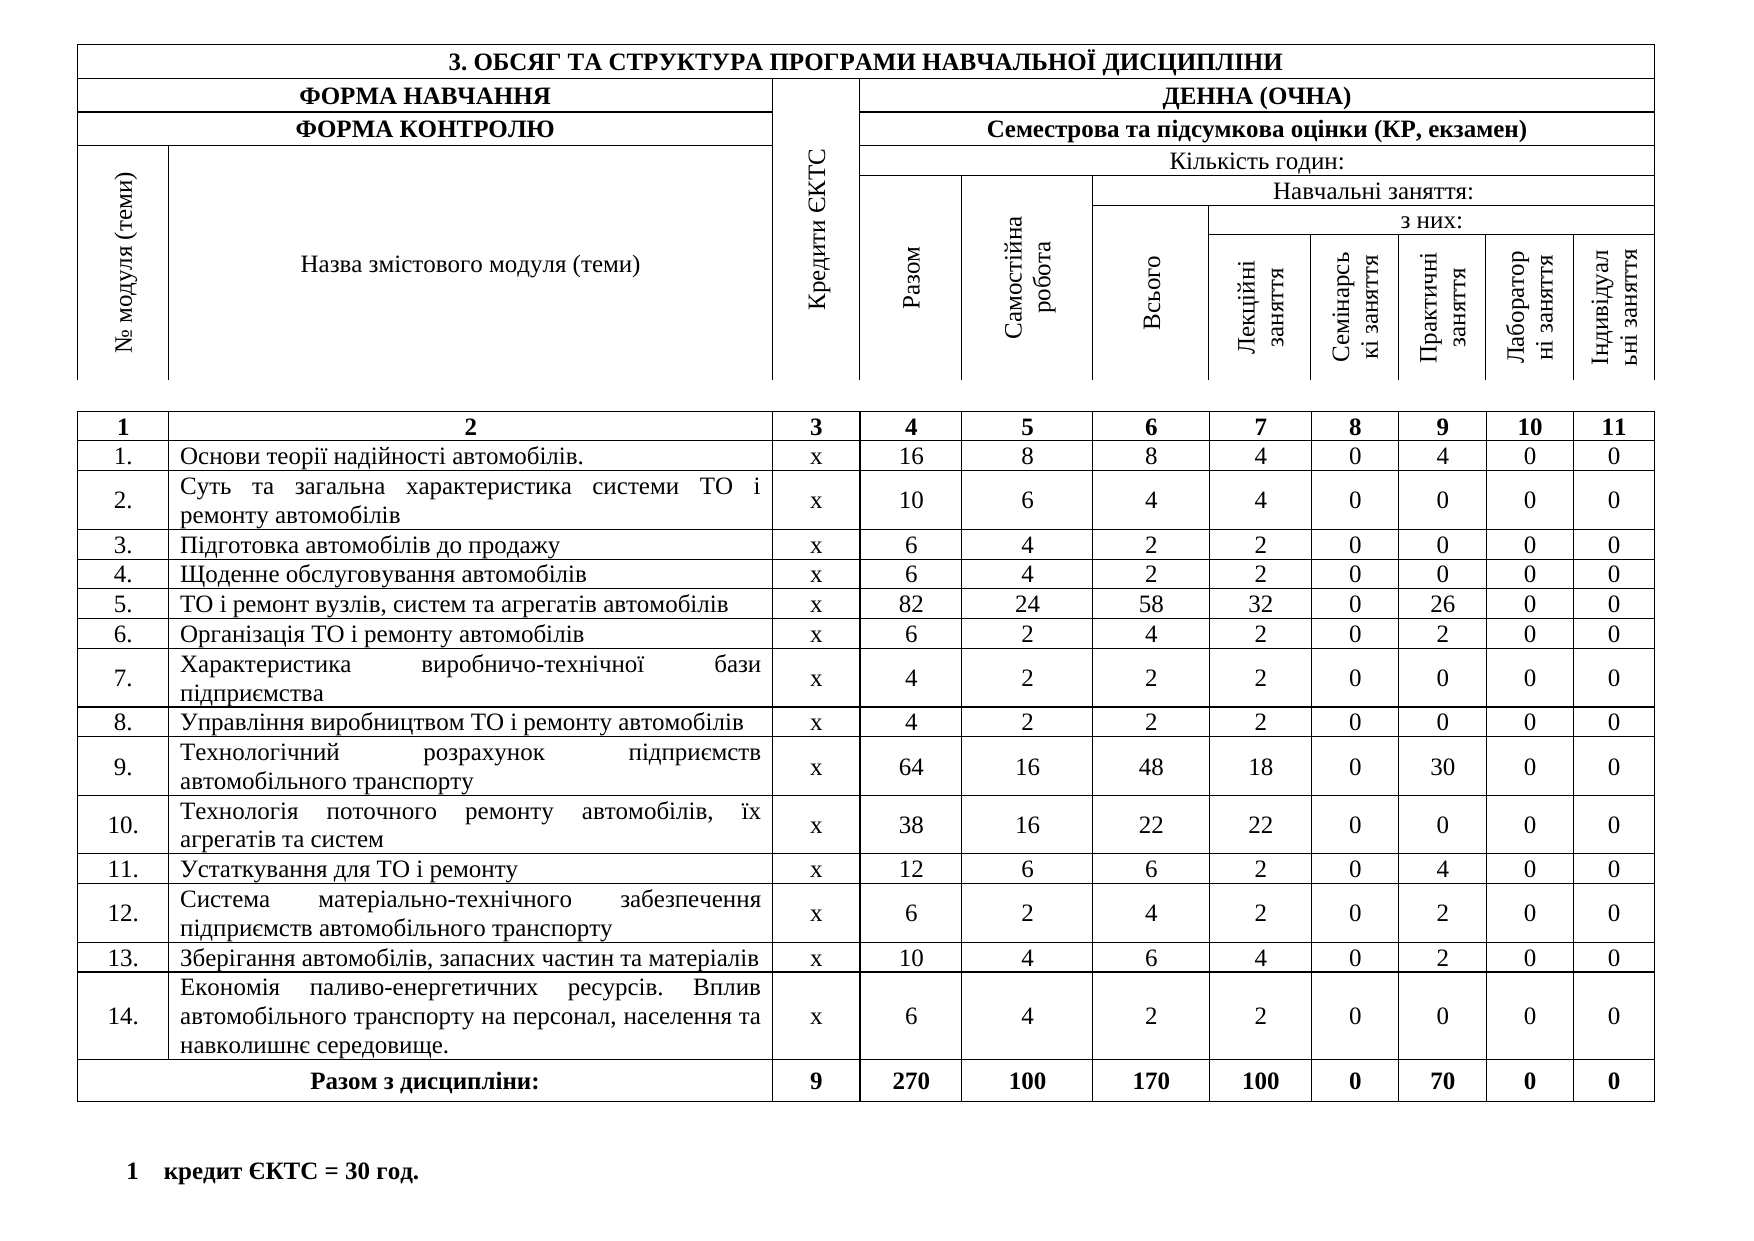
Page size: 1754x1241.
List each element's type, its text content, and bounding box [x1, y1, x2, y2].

table_cell ФОРМА Контролю [78, 113, 772, 145]
table_cell Підготовка автомобілів до продажу [169, 530, 772, 558]
table_cell 0 [1312, 589, 1398, 618]
table_header 5 [962, 412, 1092, 440]
list кредит ЄКТС = 30 год. [126, 1156, 1665, 1185]
table_cell 38 [861, 796, 961, 853]
table_cell x [773, 796, 859, 853]
table_cell 0 [1312, 708, 1398, 736]
table_header 11 [1574, 412, 1654, 440]
table_cell 4 [861, 708, 961, 736]
table_cell 0 [1487, 1060, 1573, 1101]
table_cell 22 [1093, 796, 1209, 853]
table_cell 13. [78, 943, 168, 971]
table_cell 11. [78, 854, 168, 883]
table_cell Разом з дисципліни: [78, 1060, 772, 1101]
table_cell 2. [78, 471, 168, 529]
table_cell 0 [1312, 796, 1398, 853]
table_cell 100 [1210, 1060, 1311, 1101]
table_cell Зберігання автомобілів, запасних частин та матеріалів [169, 943, 772, 971]
table_cell 0 [1487, 943, 1573, 971]
table_cell 2 [1093, 708, 1209, 736]
table_cell 22 [1210, 796, 1311, 853]
table_cell 4 [962, 560, 1092, 588]
table_cell 4 [1399, 854, 1486, 883]
table_cell 6 [962, 471, 1092, 529]
table_cell Устаткування для ТО і ремонту [169, 854, 772, 883]
table_cell 8. [78, 708, 168, 736]
table_cell Основи теорії надійності автомобілів. [169, 441, 772, 470]
table_cell Щоденне обслуговування автомобілів [169, 560, 772, 588]
table_cell 5. [78, 589, 168, 618]
table_cell 24 [962, 589, 1092, 618]
table_cell 0 [1487, 737, 1573, 795]
table_cell 4 [1093, 471, 1209, 529]
table_cell x [773, 649, 859, 706]
table_cell x [773, 619, 859, 648]
table_cell 0 [1487, 589, 1573, 618]
table_cell 4. [78, 560, 168, 588]
table_header 3. Обсяг та структура програми навчальної дисципліни [78, 45, 1654, 78]
table_cell 12. [78, 884, 168, 942]
table_cell x [773, 854, 859, 883]
table_cell 9 [773, 1060, 859, 1101]
table_cell x [773, 737, 859, 795]
table_cell № модуля (теми) [78, 146, 168, 380]
table_cell 4 [1210, 471, 1311, 529]
table_cell Технологічний розрахунок підприємств автомобільного транспорту [169, 737, 772, 795]
table_cell 0 [1574, 796, 1654, 853]
table_cell 100 [962, 1060, 1092, 1101]
table_cell 0 [1487, 560, 1573, 588]
table_cell 6 [861, 973, 961, 1059]
table_cell 0 [1312, 560, 1398, 588]
table_cell 170 [1093, 1060, 1209, 1101]
table_cell 3. [78, 530, 168, 558]
table_cell 0 [1312, 441, 1398, 470]
table_cell 16 [861, 441, 961, 470]
table_cell 48 [1093, 737, 1209, 795]
table_cell 4 [1399, 441, 1486, 470]
table_cell 6 [1093, 854, 1209, 883]
table_cell 0 [1312, 649, 1398, 706]
table_cell 0 [1574, 1060, 1654, 1101]
table_cell 0 [1399, 530, 1486, 558]
table_cell 2 [962, 649, 1092, 706]
table_cell 16 [962, 737, 1092, 795]
table_cell Технологія поточного ремонту автомобілів, їх агрегатів та систем [169, 796, 772, 853]
table_cell 1. [78, 441, 168, 470]
table_cell 0 [1399, 973, 1486, 1059]
table_cell Економія паливо-енергетичних ресурсів. Вплив автомобільного транспорту на персонал, населення та навколишнє середовище. [169, 973, 772, 1059]
table_cell 10 [861, 471, 961, 529]
table_cell 0 [1487, 796, 1573, 853]
table_cell 2 [1093, 649, 1209, 706]
table_cell 2 [962, 884, 1092, 942]
table_header 8 [1312, 412, 1398, 440]
table_cell 4 [1093, 884, 1209, 942]
table_cell 2 [1210, 649, 1311, 706]
table_cell 4 [962, 530, 1092, 558]
table_cell 0 [1487, 471, 1573, 529]
table_cell 0 [1312, 619, 1398, 648]
table_cell 2 [962, 619, 1092, 648]
table_cell Індивідуальні заняття [1574, 235, 1654, 380]
table_cell 9. [78, 737, 168, 795]
table_cell 8 [1093, 441, 1209, 470]
table_cell 0 [1574, 530, 1654, 558]
table_cell 12 [861, 854, 961, 883]
table_cell 0 [1487, 708, 1573, 736]
table_cell 0 [1312, 854, 1398, 883]
table_cell 2 [1093, 530, 1209, 558]
table_cell Організація ТО і ремонту автомобілів [169, 619, 772, 648]
table_cell Лекційні заняття [1209, 235, 1310, 380]
table_cell 0 [1312, 973, 1398, 1059]
table_cell Назва змістового модуля (теми) [169, 146, 772, 380]
table_header 4 [861, 412, 961, 440]
table_cell Практичні заняття [1399, 235, 1485, 380]
table_cell 64 [861, 737, 961, 795]
table_cell 0 [1574, 708, 1654, 736]
table_cell x [773, 708, 859, 736]
table_header 9 [1399, 412, 1486, 440]
table_cell 0 [1574, 560, 1654, 588]
table_cell 0 [1312, 884, 1398, 942]
table_cell Управління виробництвом ТО і ремонту автомобілів [169, 708, 772, 736]
table_cell 6 [861, 530, 961, 558]
table_cell 0 [1312, 1060, 1398, 1101]
table_cell з них: [1209, 206, 1654, 234]
table_cell x [773, 884, 859, 942]
table_cell 18 [1210, 737, 1311, 795]
table_cell 0 [1399, 471, 1486, 529]
table_cell 2 [1210, 708, 1311, 736]
table_cell форма навчання [78, 79, 772, 111]
table_cell Семестрова та підсумкова оцінки (КР, екзамен) [860, 113, 1654, 145]
table_cell 0 [1574, 619, 1654, 648]
table_cell 82 [861, 589, 961, 618]
table_cell 32 [1210, 589, 1311, 618]
table_cell 2 [1210, 854, 1311, 883]
table_cell 0 [1574, 973, 1654, 1059]
table_cell 0 [1399, 796, 1486, 853]
table_header 6 [1093, 412, 1209, 440]
table_cell 26 [1399, 589, 1486, 618]
table_cell 0 [1487, 530, 1573, 558]
table_cell 0 [1574, 649, 1654, 706]
table_cell 2 [1210, 973, 1311, 1059]
table_cell 4 [861, 649, 961, 706]
table_cell 70 [1399, 1060, 1486, 1101]
table_cell 0 [1574, 441, 1654, 470]
table_cell 2 [1399, 619, 1486, 648]
table_cell Характеристика виробничо-технічної бази підприємства [169, 649, 772, 706]
table_cell 58 [1093, 589, 1209, 618]
table_header 10 [1487, 412, 1573, 440]
table_cell 0 [1574, 471, 1654, 529]
table_cell 2 [1210, 619, 1311, 648]
table_cell 8 [962, 441, 1092, 470]
table_cell денна (очна) [860, 79, 1654, 111]
table_cell Лабораторні заняття [1486, 235, 1573, 380]
table_cell 270 [861, 1060, 961, 1101]
table_cell 30 [1399, 737, 1486, 795]
table_cell 6 [962, 854, 1092, 883]
table_cell 6 [861, 884, 961, 942]
table_cell 0 [1399, 560, 1486, 588]
table_cell 4 [1093, 619, 1209, 648]
table_cell 2 [962, 708, 1092, 736]
table_cell 4 [1210, 441, 1311, 470]
table_cell x [773, 441, 859, 470]
table_cell 0 [1574, 884, 1654, 942]
table_cell 0 [1312, 943, 1398, 971]
table_cell Кількість годин: [860, 146, 1654, 175]
table_cell x [773, 973, 859, 1059]
table_cell 0 [1312, 471, 1398, 529]
table_cell 7. [78, 649, 168, 706]
table_cell 14. [78, 973, 168, 1059]
table_cell 2 [1210, 884, 1311, 942]
table_cell 6 [1093, 943, 1209, 971]
table_cell 0 [1399, 649, 1486, 706]
table_cell 0 [1487, 649, 1573, 706]
table_cell 2 [1399, 884, 1486, 942]
table_cell 6 [861, 619, 961, 648]
table_cell 0 [1574, 737, 1654, 795]
table_cell 16 [962, 796, 1092, 853]
table_cell x [773, 530, 859, 558]
table_cell ТО і ремонт вузлів, систем та агрегатів автомобілів [169, 589, 772, 618]
table_cell 2 [1210, 560, 1311, 588]
table_cell x [773, 471, 859, 529]
table_cell Навчальні заняття: [1093, 176, 1654, 204]
table_cell 6. [78, 619, 168, 648]
table_cell 10. [78, 796, 168, 853]
table_cell x [773, 943, 859, 971]
table_cell 0 [1312, 737, 1398, 795]
table_header 3 [773, 412, 859, 440]
table_cell 0 [1574, 943, 1654, 971]
table_cell 2 [1399, 943, 1486, 971]
table_cell 2 [1093, 973, 1209, 1059]
table_cell 4 [962, 943, 1092, 971]
table_cell x [773, 589, 859, 618]
table_cell 0 [1487, 854, 1573, 883]
table_cell 6 [861, 560, 961, 588]
table_cell Семінарські заняття [1311, 235, 1398, 380]
table_cell Суть та загальна характеристика системи ТО і ремонту автомобілів [169, 471, 772, 529]
table_header 1 [78, 412, 168, 440]
table_cell 0 [1487, 441, 1573, 470]
table_cell 2 [1093, 560, 1209, 588]
table_cell Система матеріально-технічного забезпечення підприємств автомобільного транспорту [169, 884, 772, 942]
table_cell 10 [861, 943, 961, 971]
table_cell 0 [1399, 708, 1486, 736]
table_header 2 [169, 412, 772, 440]
table_cell Всього [1093, 206, 1208, 380]
table_cell 4 [1210, 943, 1311, 971]
table_cell 0 [1312, 530, 1398, 558]
table_cell 0 [1574, 854, 1654, 883]
table_cell 0 [1487, 973, 1573, 1059]
table_header 7 [1210, 412, 1311, 440]
table_cell 0 [1574, 589, 1654, 618]
table_cell Разом [860, 176, 961, 380]
table_cell Самостійна робота [962, 176, 1092, 380]
table_cell 4 [962, 973, 1092, 1059]
table_cell 2 [1210, 530, 1311, 558]
table_cell x [773, 560, 859, 588]
table_cell 0 [1487, 884, 1573, 942]
table_cell 0 [1487, 619, 1573, 648]
table_cell Кредити ЄКТС [773, 79, 859, 380]
